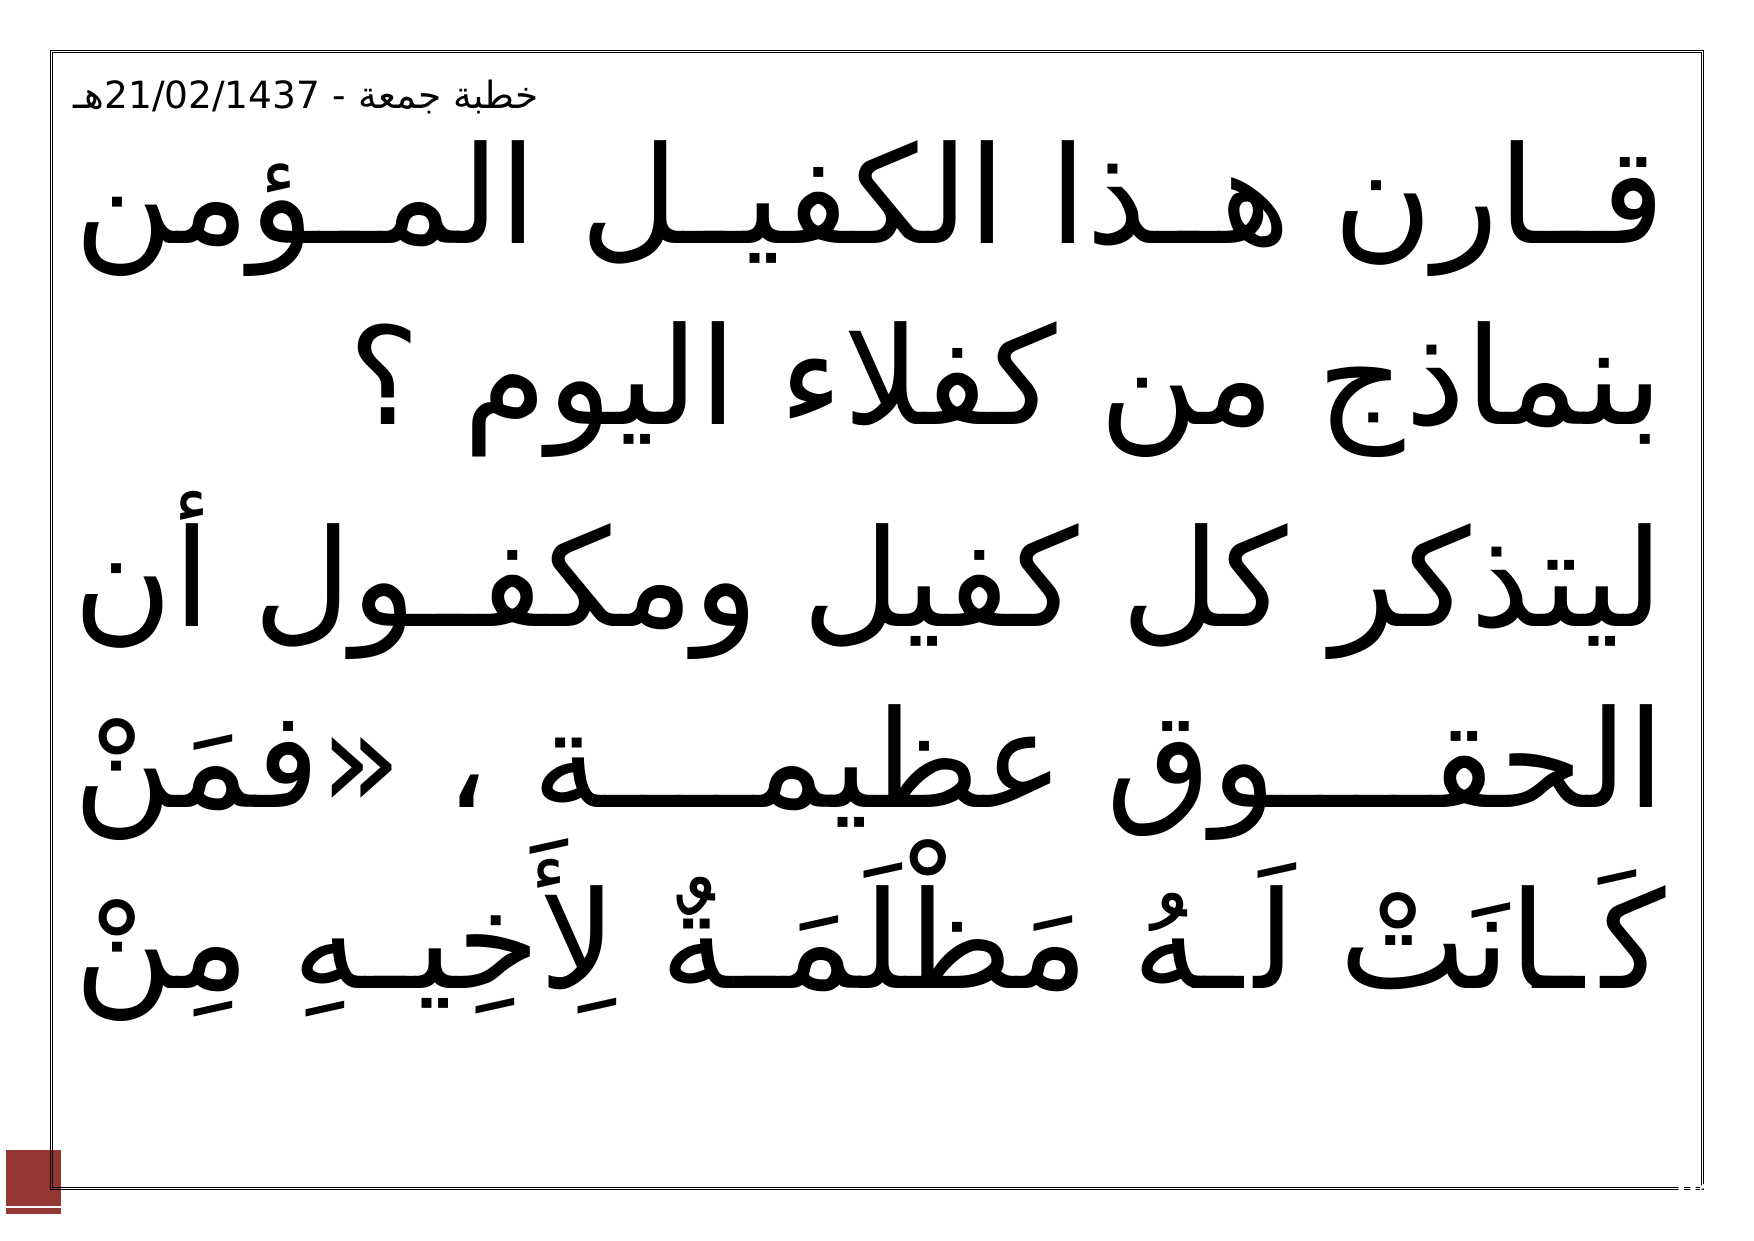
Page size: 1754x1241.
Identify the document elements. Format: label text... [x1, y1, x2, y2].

text قارن هذا الكفيل المؤمن بنماذج من كفلاء اليوم ؟ [74, 117, 1665, 456]
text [74, 501, 1665, 1020]
